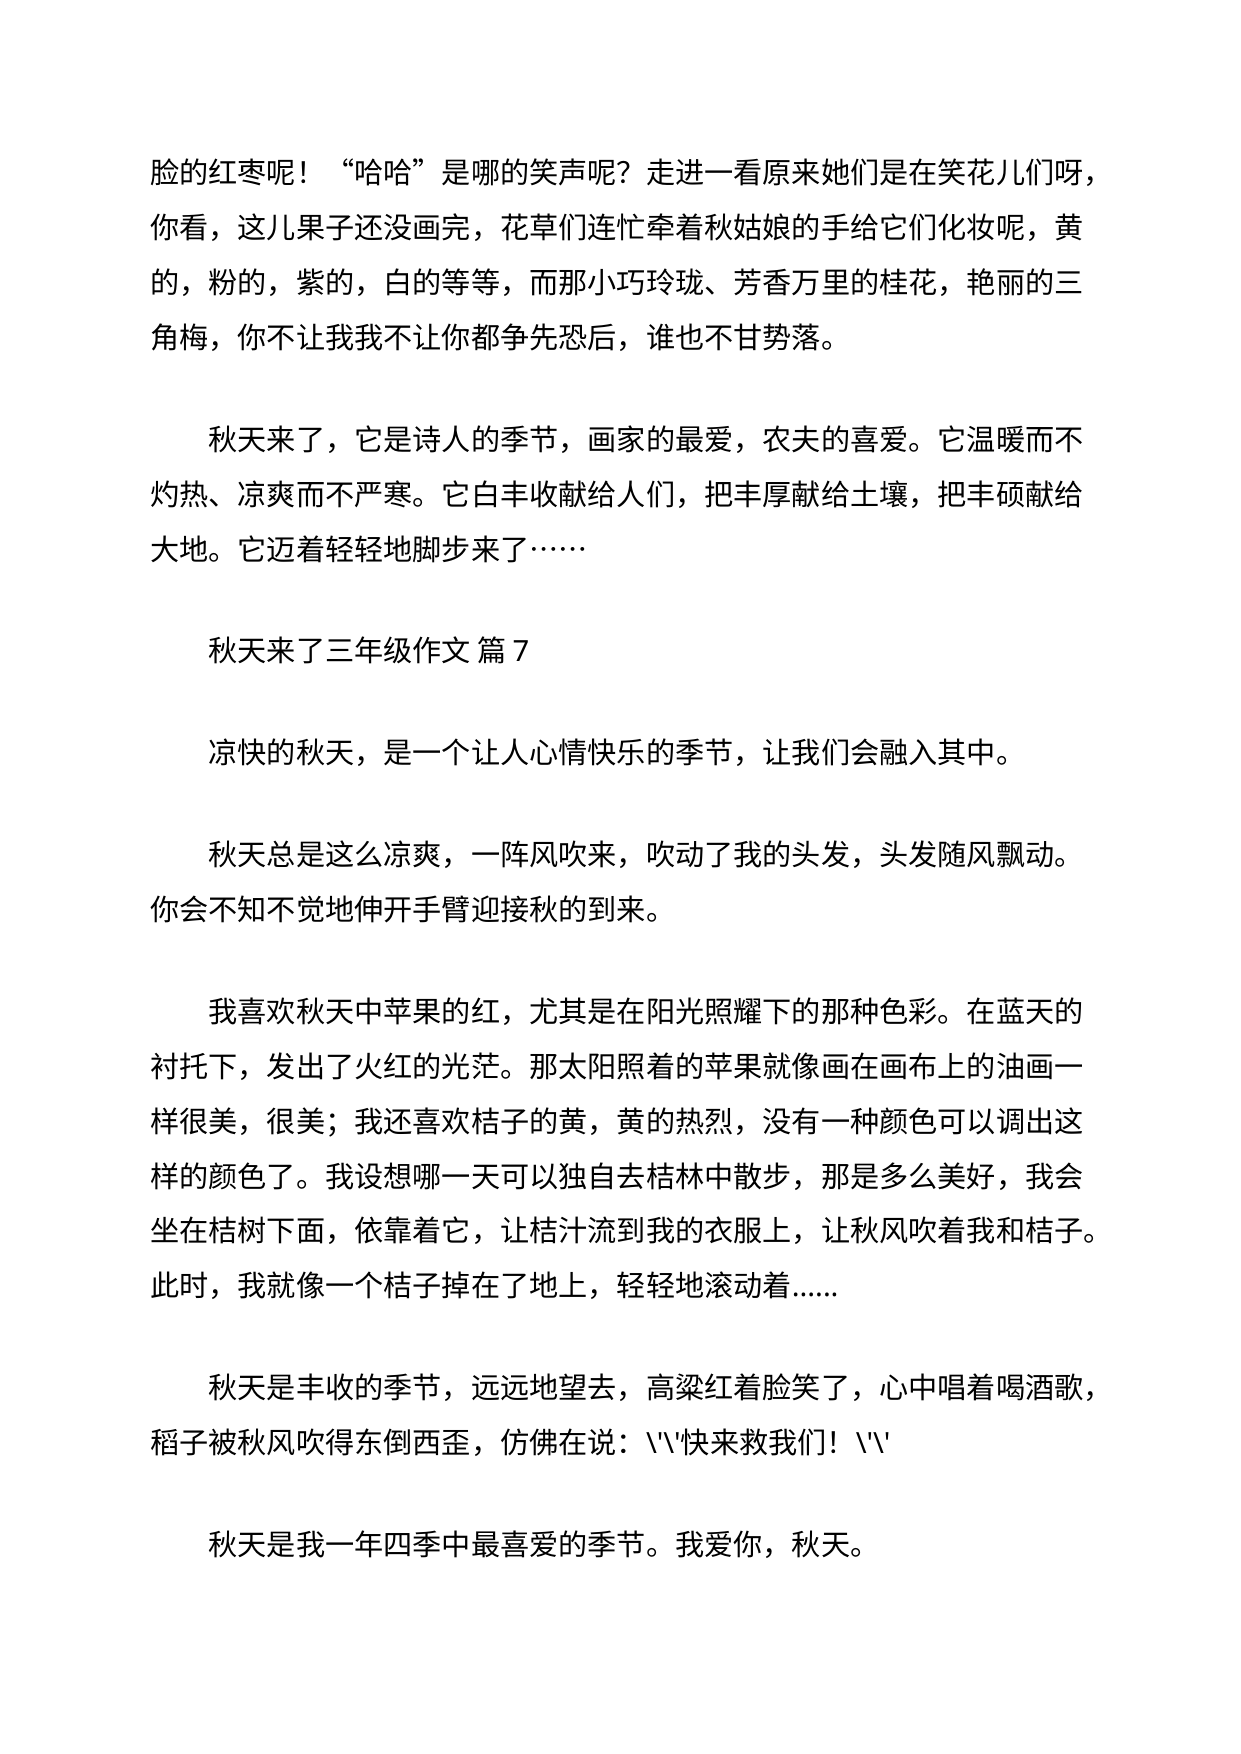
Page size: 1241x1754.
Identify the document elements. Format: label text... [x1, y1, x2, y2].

text 秋天是我一年四季中最喜爱的季节。我爱你，秋天。 [150, 1522, 1090, 1564]
text 秋天来了，它是诗人的季节，画家的最爱，农夫的喜爱。它温暖而不灼热、凉爽而不严寒。它白丰收献给人们，把丰厚献给土壤，把丰硕献给大地。它迈着轻轻地脚步来了…… [150, 416, 1090, 568]
text 我喜欢秋天中苹果的红，尤其是在阳光照耀下的那种色彩。在蓝天的衬托下，发出了火红的光茫。那太阳照着的苹果就像画在画布上的油画一样很美，很美；我还喜欢桔子的黄，黄的热烈，没有一种颜色可以调出这样的颜色了。我设想哪一天可以独自去桔林中散步，那是多么美好，我会坐在桔树下面，依靠着它，让桔汁流到我的衣服上，让秋风吹着我和桔子。此时，我就像一个桔子掉在了地上，轻轻地滚动着...... [150, 988, 1090, 1305]
text 凉快的秋天，是一个让人心情快乐的季节，让我们会融入其中。 [150, 730, 1090, 772]
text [150, 150, 1090, 357]
text 秋天总是这么凉爽，一阵风吹来，吹动了我的头发，头发随风飘动。你会不知不觉地伸开手臂迎接秋的到来。 [150, 832, 1090, 929]
text 秋天是丰收的季节，远远地望去，高粱红着脸笑了，心中唱着喝酒歌，稻子被秋风吹得东倒西歪，仿佛在说：\'\'快来救我们！\'\' [150, 1365, 1090, 1462]
text 秋天来了三年级作文 篇7 [150, 628, 1090, 670]
